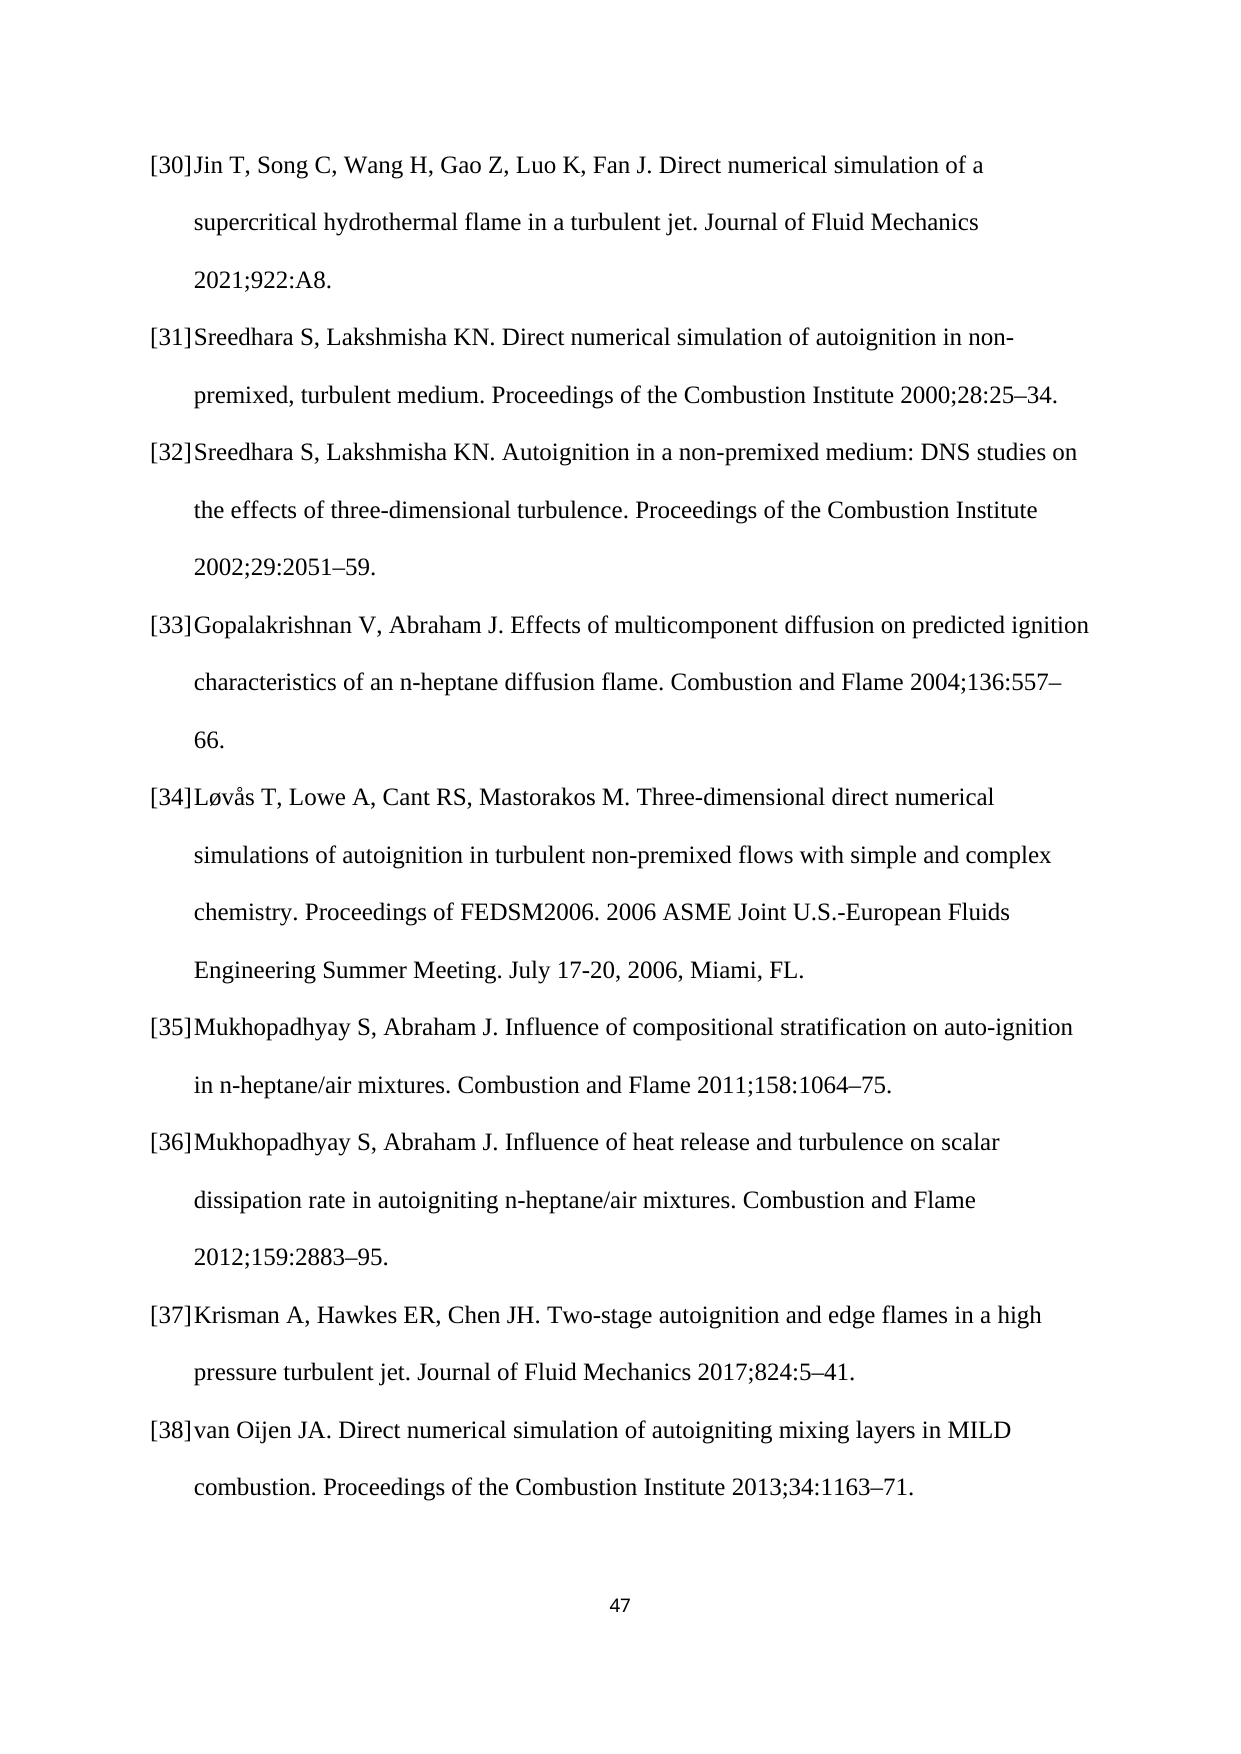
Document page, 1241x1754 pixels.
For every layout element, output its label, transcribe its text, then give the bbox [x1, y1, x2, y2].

list Mukhopadhyay S, Abraham J. Influence of compositional stratification on auto-ignition in n-heptane/air mixtures. Combustion and Flame 2011;158:1064–75. [150, 1012, 1090, 1099]
list Jin T, Song C, Wang H, Gao Z, Luo K, Fan J. Direct numerical simulation of a supercritical hydrothermal flame in a turbulent jet. Journal of Fluid Mechanics 2021;922:A8. [150, 150, 1090, 294]
list Mukhopadhyay S, Abraham J. Influence of heat release and turbulence on scalar dissipation rate in autoigniting n-heptane/air mixtures. Combustion and Flame 2012;159:2883–95. [150, 1127, 1090, 1271]
list Sreedhara S, Lakshmisha KN. Direct numerical simulation of autoignition in non-premixed, turbulent medium. Proceedings of the Combustion Institute 2000;28:25–34. [150, 322, 1090, 409]
list Sreedhara S, Lakshmisha KN. Autoignition in a non-premixed medium: DNS studies on the effects of three-dimensional turbulence. Proceedings of the Combustion Institute 2002;29:2051–59. [150, 437, 1090, 581]
list Gopalakrishnan V, Abraham J. Effects of multicomponent diffusion on predicted ignition characteristics of an n-heptane diffusion flame. Combustion and Flame 2004;136:557–66. [150, 610, 1090, 754]
list van Oijen JA. Direct numerical simulation of autoigniting mixing layers in MILD combustion. Proceedings of the Combustion Institute 2013;34:1163–71. [150, 1415, 1090, 1501]
list Løvås T, Lowe A, Cant RS, Mastorakos M. Three-dimensional direct numerical simulations of autoignition in turbulent non-premixed flows with simple and complex chemistry. Proceedings of FEDSM2006. 2006 ASME Joint U.S.-European Fluids Engineering Summer Meeting. July 17-20, 2006, Miami, FL. [150, 782, 1090, 984]
list Krisman A, Hawkes ER, Chen JH. Two-stage autoignition and edge flames in a high pressure turbulent jet. Journal of Fluid Mechanics 2017;824:5–41. [150, 1300, 1090, 1386]
